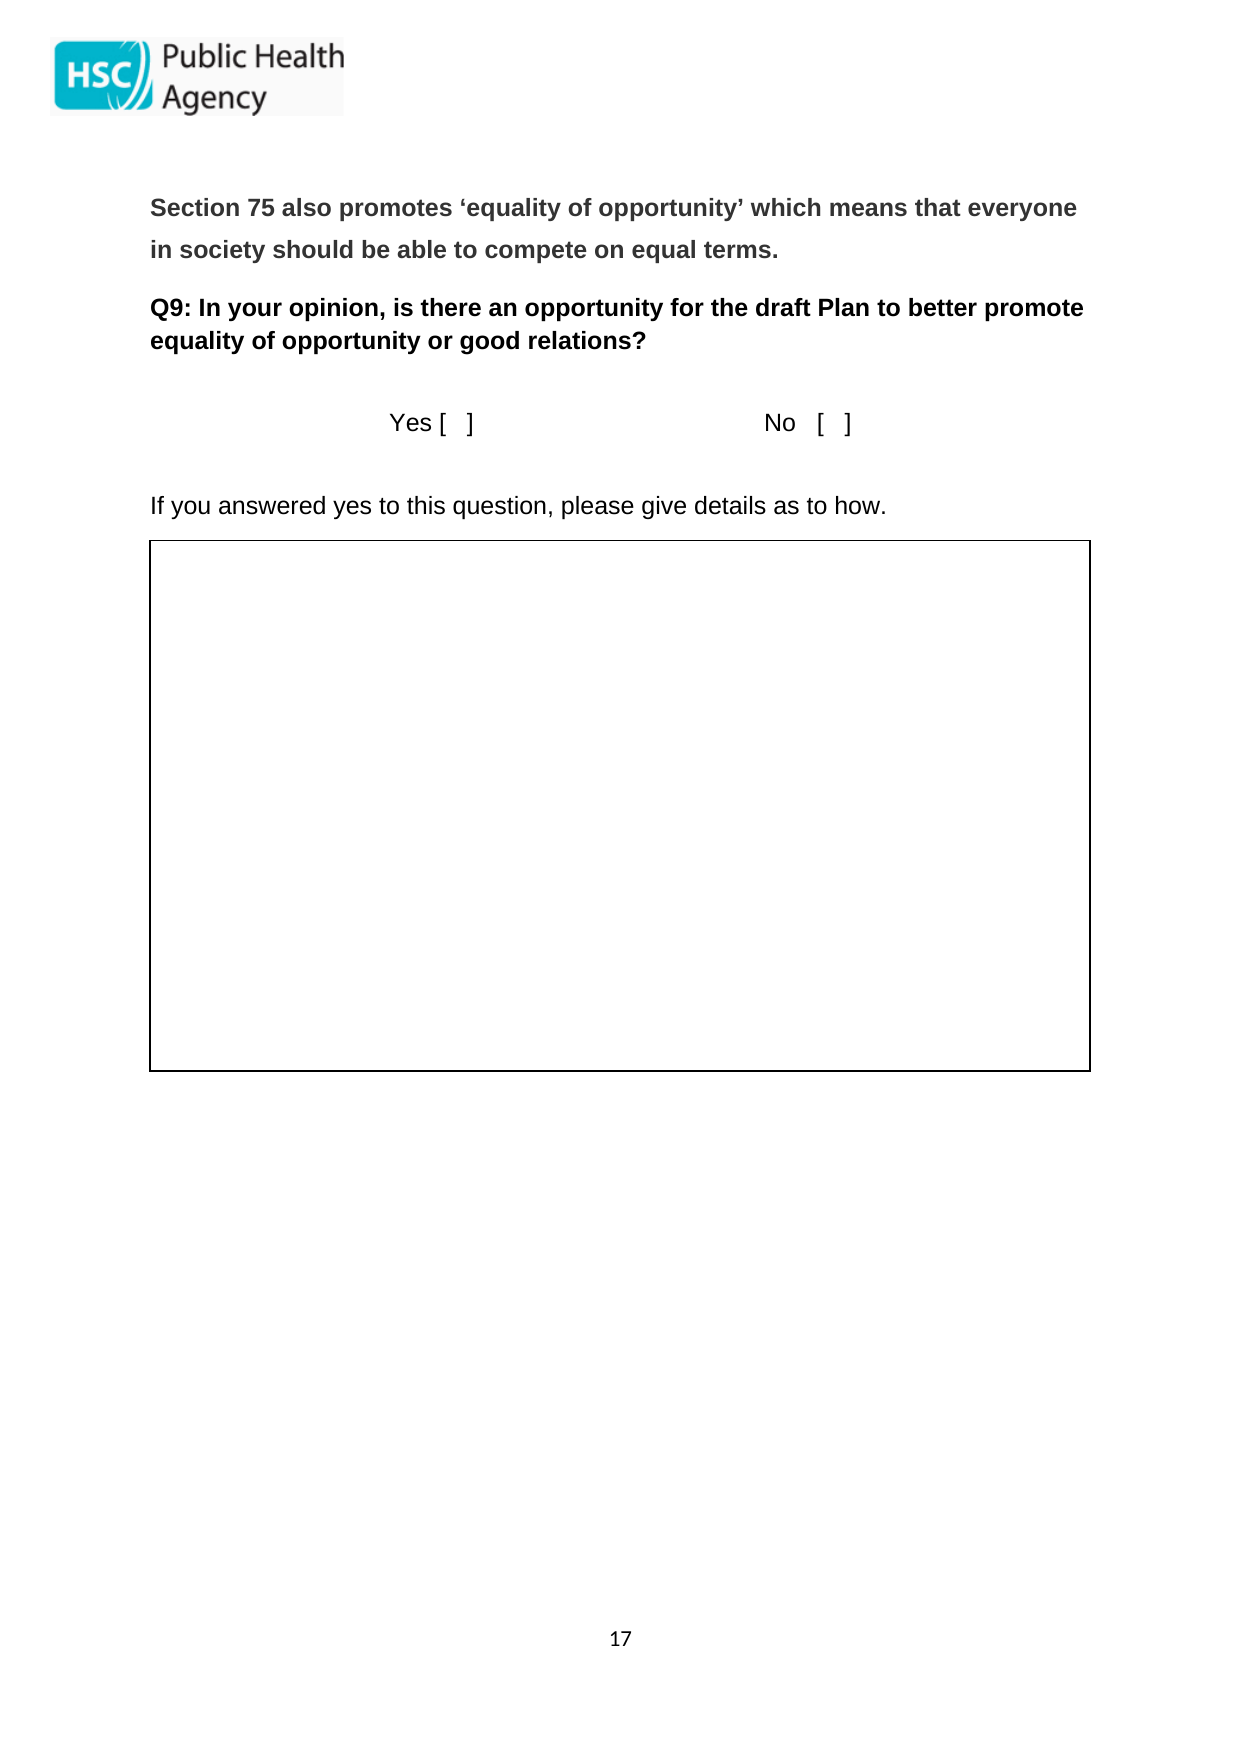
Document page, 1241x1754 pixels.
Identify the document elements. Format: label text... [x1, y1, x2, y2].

picture [50, 37, 344, 116]
text Q9: In your opinion, is there an opportunity for the draft Plan to better promote equality of opportunity or good relations? [150, 293, 1090, 354]
text Yes [ ] No [ ] [150, 408, 1090, 437]
text If you answered yes to this question, please give details as to how. [150, 491, 1090, 520]
text Section 75 also promotes ‘equality of opportunity’ which means that everyone in society should be able to compete on equal terms. [150, 179, 1090, 263]
